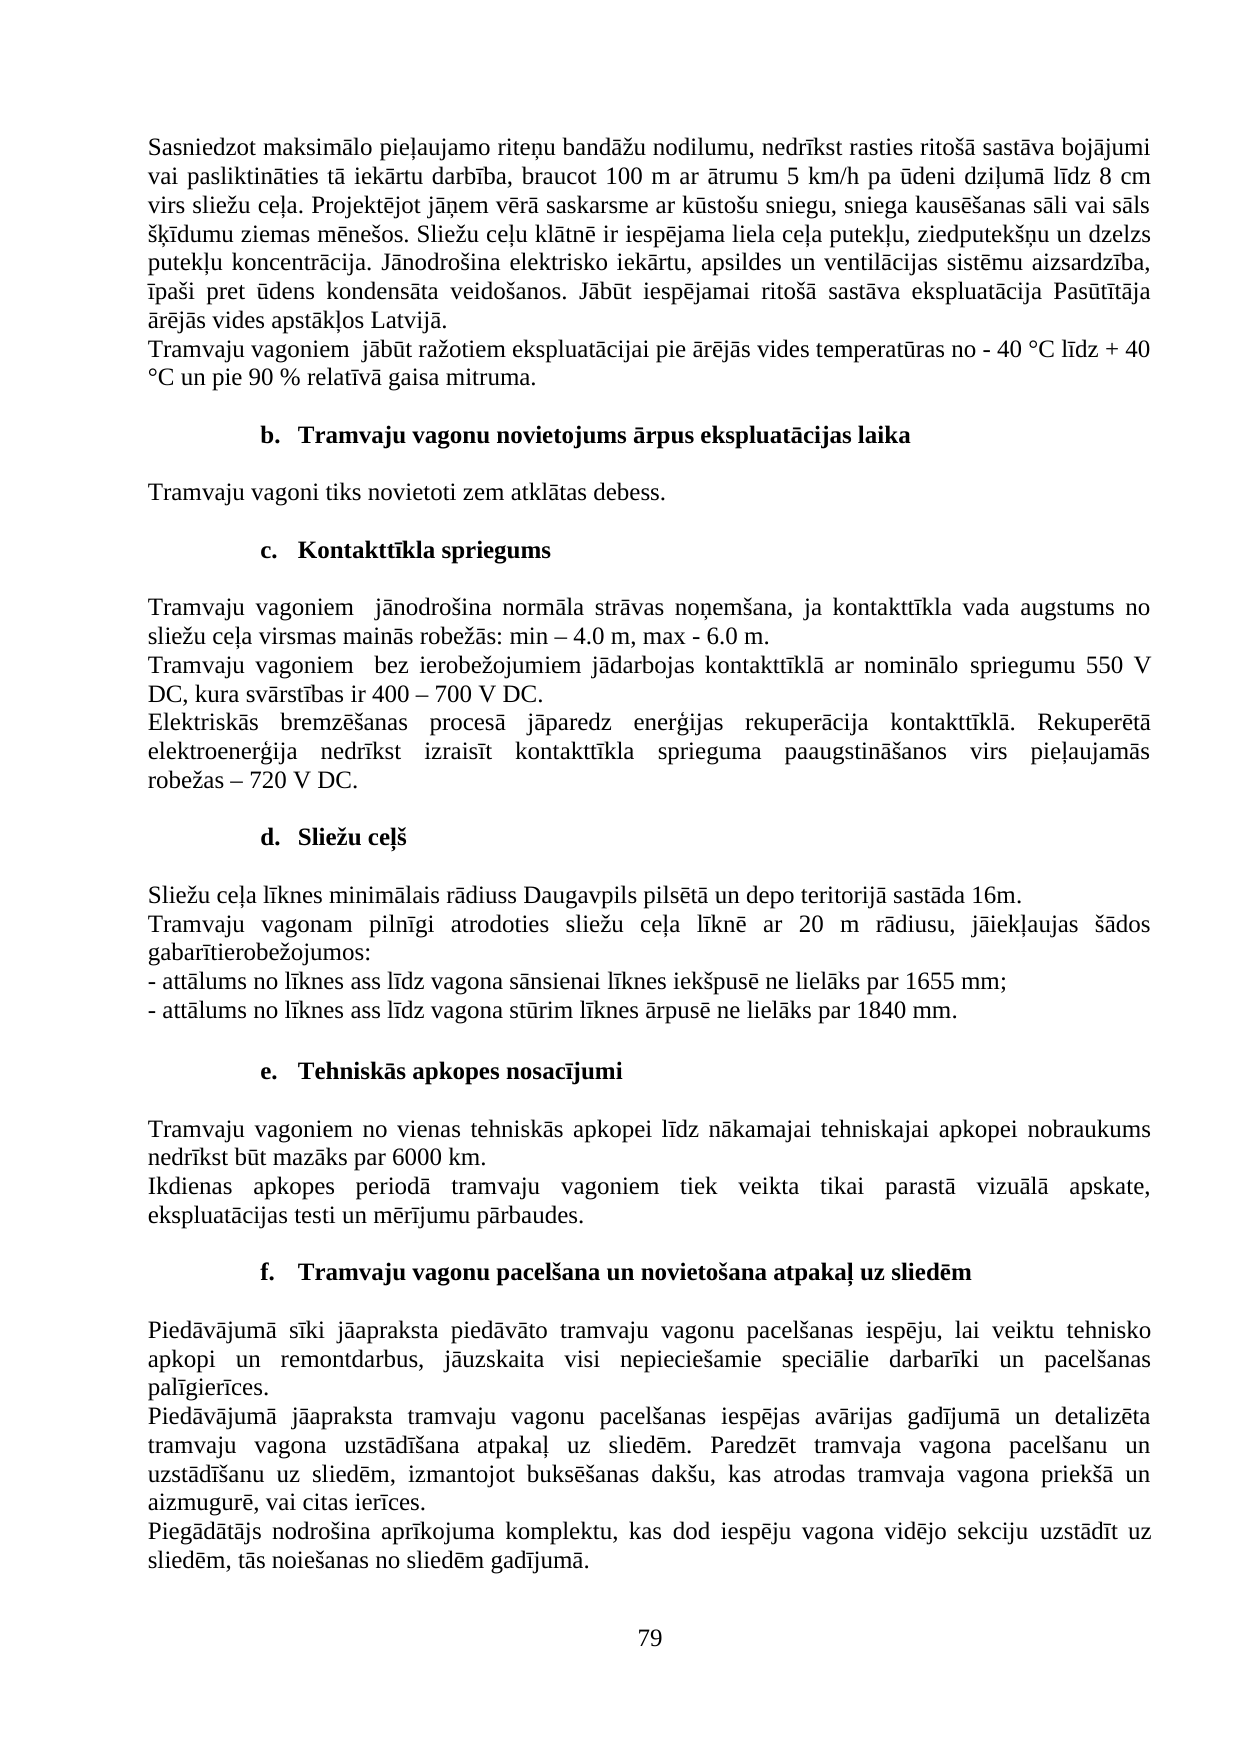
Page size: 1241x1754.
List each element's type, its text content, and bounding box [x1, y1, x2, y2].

text Ikdienas apkopes periodā tramvaju vagoniem tiek veikta tikai parastā vizuālā apskate, ekspluatācijas testi un mērījumu pārbaudes. [148, 1171, 1152, 1229]
text Sliežu ceļa līknes minimālais rādiuss Daugavpils pilsētā un depo teritorijā sastāda 16m. [148, 880, 1152, 909]
text Tramvaju vagoniem bez ierobežojumiem jādarbojas kontakttīklā ar nominālo spriegumu 550 V DC, kura svārstības ir 400 – 700 V DC. [148, 650, 1152, 707]
text Tramvaju vagoni tiks novietoti zem atklātas debess. [148, 477, 1152, 506]
list Sliežu ceļš [260, 822, 1152, 851]
text Piedāvājumā sīki jāapraksta piedāvāto tramvaju vagonu pacelšanas iespēju, lai veiktu tehnisko apkopi un remontdarbus, jāuzskaita visi nepieciešamie speciālie darbarīki un pacelšanas palīgierīces. [148, 1315, 1152, 1401]
list Tramvaju vagonu pacelšana un novietošana atpakaļ uz sliedēm [260, 1257, 1152, 1286]
text Piedāvājumā jāapraksta tramvaju vagonu pacelšanas iespējas avārijas gadījumā un detalizēta tramvaju vagona uzstādīšana atpakaļ uz sliedēm. Paredzēt tramvaja vagona pacelšanu un uzstādīšanu uz sliedēm, izmantojot buksēšanas dakšu, kas atrodas tramvaja vagona priekšā un aizmugurē, vai citas ierīces. [148, 1401, 1152, 1516]
text - attālums no līknes ass līdz vagona stūrim līknes ārpusē ne lielāks par 1840 mm. [148, 995, 1152, 1024]
text Sasniedzot maksimālo pieļaujamo riteņu bandāžu nodilumu, nedrīkst rasties ritošā sastāva bojājumi vai pasliktināties tā iekārtu darbība, braucot 100 m ar ātrumu 5 km/h pa ūdeni dziļumā līdz 8 cm virs sliežu ceļa. Projektējot jāņem vērā saskarsme ar kūstošu sniegu, sniega kausēšanas sāli vai sāls šķīdumu ziemas mēnešos. Sliežu ceļu klātnē ir iespējama liela ceļa putekļu, ziedputekšņu un dzelzs putekļu koncentrācija. Jānodrošina elektrisko iekārtu, apsildes un ventilācijas sistēmu aizsardzība, īpaši pret ūdens kondensāta veidošanos. Jābūt iespējamai ritošā sastāva ekspluatācija Pasūtītāja ārējās vides apstākļos Latvijā. [148, 132, 1152, 334]
text - attālums no līknes ass līdz vagona sānsienai līknes iekšpusē ne lielāks par 1655 mm; [148, 966, 1152, 995]
list Tehniskās apkopes nosacījumi [260, 1056, 1152, 1085]
text Tramvaju vagonam pilnīgi atrodoties sliežu ceļa līknē ar 20 m rādiusu, jāiekļaujas šādos gabarītierobežojumos: [148, 909, 1152, 966]
text Elektriskās bremzēšanas procesā jāparedz enerģijas rekuperācija kontakttīklā. Rekuperētā elektroenerģija nedrīkst izraisīt kontakttīkla sprieguma paaugstināšanos virs pieļaujamās robežas – 720 V DC. [148, 707, 1152, 794]
text Piegādātājs nodrošina aprīkojuma komplektu, kas dod iespēju vagona vidējo sekciju uzstādīt uz sliedēm, tās noiešanas no sliedēm gadījumā. [148, 1516, 1152, 1574]
text Tramvaju vagoniem jābūt ražotiem ekspluatācijai pie ārējās vides temperatūras no - 40 °C līdz + 40 °C un pie 90 % relatīvā gaisa mitruma. [148, 334, 1152, 391]
text Tramvaju vagoniem jānodrošina normāla strāvas noņemšana, ja kontakttīkla vada augstums no sliežu ceļa virsmas mainās robežās: min – 4.0 m, max - 6.0 m. [148, 592, 1152, 650]
text Tramvaju vagoniem no vienas tehniskās apkopei līdz nākamajai tehniskajai apkopei nobraukums nedrīkst būt mazāks par 6000 km. [148, 1114, 1152, 1171]
list Tramvaju vagonu novietojums ārpus ekspluatācijas laika [260, 420, 1152, 449]
list Kontakttīkla spriegums [260, 535, 1152, 564]
